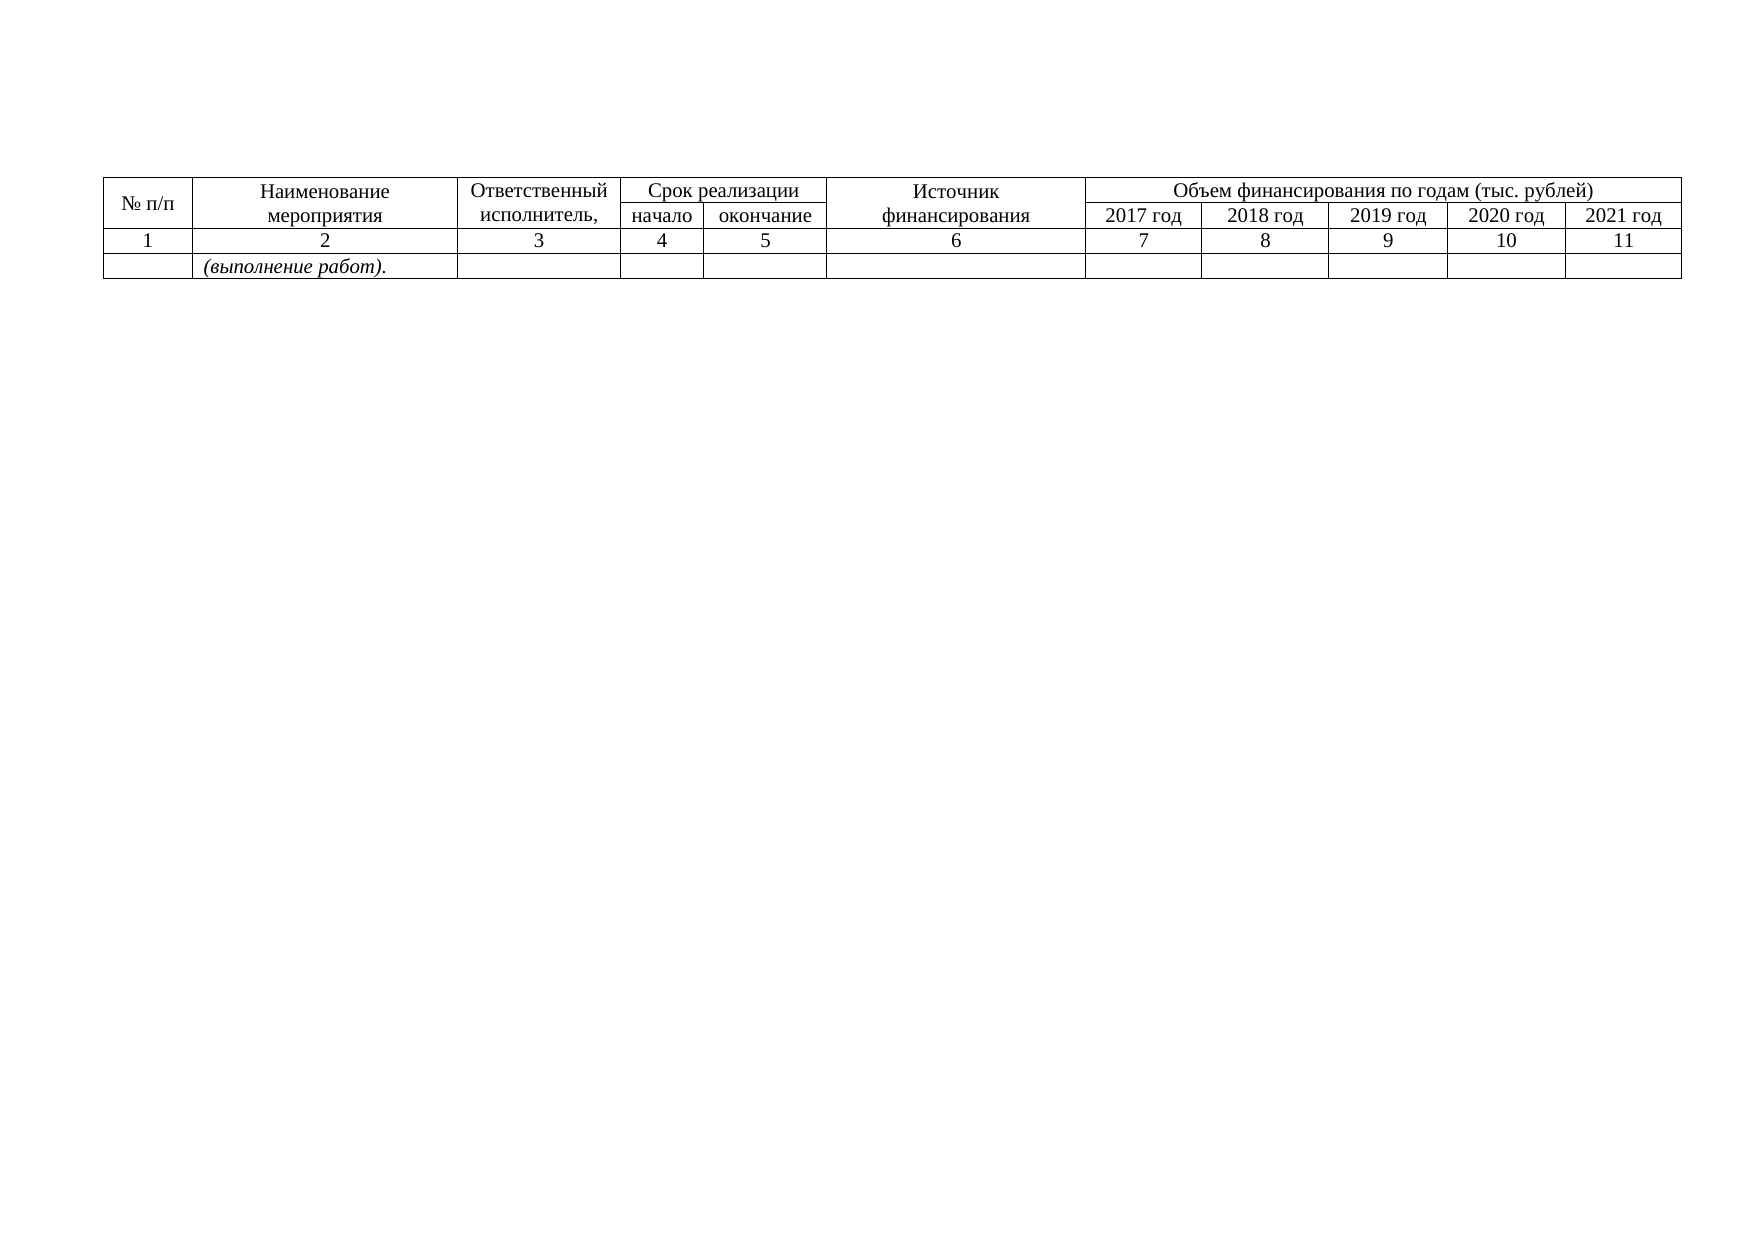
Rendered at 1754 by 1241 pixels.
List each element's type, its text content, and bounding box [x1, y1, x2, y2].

table_cell 11 [1566, 229, 1681, 252]
table_header Срок реализации [621, 178, 826, 202]
table_cell 3 [458, 229, 620, 252]
table_cell окончание [704, 203, 826, 227]
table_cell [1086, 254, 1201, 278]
table_header Источник финансирования [827, 178, 1085, 227]
table_cell 9 [1329, 229, 1447, 252]
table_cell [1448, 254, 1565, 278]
table_cell 2 [193, 229, 457, 252]
table_cell 2017 год [1086, 203, 1201, 227]
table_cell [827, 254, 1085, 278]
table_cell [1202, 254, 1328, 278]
table_cell 2021 год [1566, 203, 1681, 227]
table_header Объем финансирования по годам (тыс. рублей) [1086, 178, 1681, 202]
table_cell 5 [704, 229, 826, 252]
table_cell 2018 год [1202, 203, 1328, 227]
table_cell начало [621, 203, 703, 227]
table_cell 1 [104, 229, 192, 252]
table_cell 10 [1448, 229, 1565, 252]
table_header № п/п [104, 178, 192, 227]
table_cell 2020 год [1448, 203, 1565, 227]
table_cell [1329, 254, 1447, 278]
table_cell 2019 год [1329, 203, 1447, 227]
table_cell 8 [1202, 229, 1328, 252]
table_cell 4 [621, 229, 703, 252]
table_cell 7 [1086, 229, 1201, 252]
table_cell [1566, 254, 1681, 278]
table_cell 6 [827, 229, 1085, 252]
table_header Ответственный исполнитель, соисполнители, участники [458, 178, 620, 227]
table_header Наименование мероприятия [193, 178, 457, 227]
